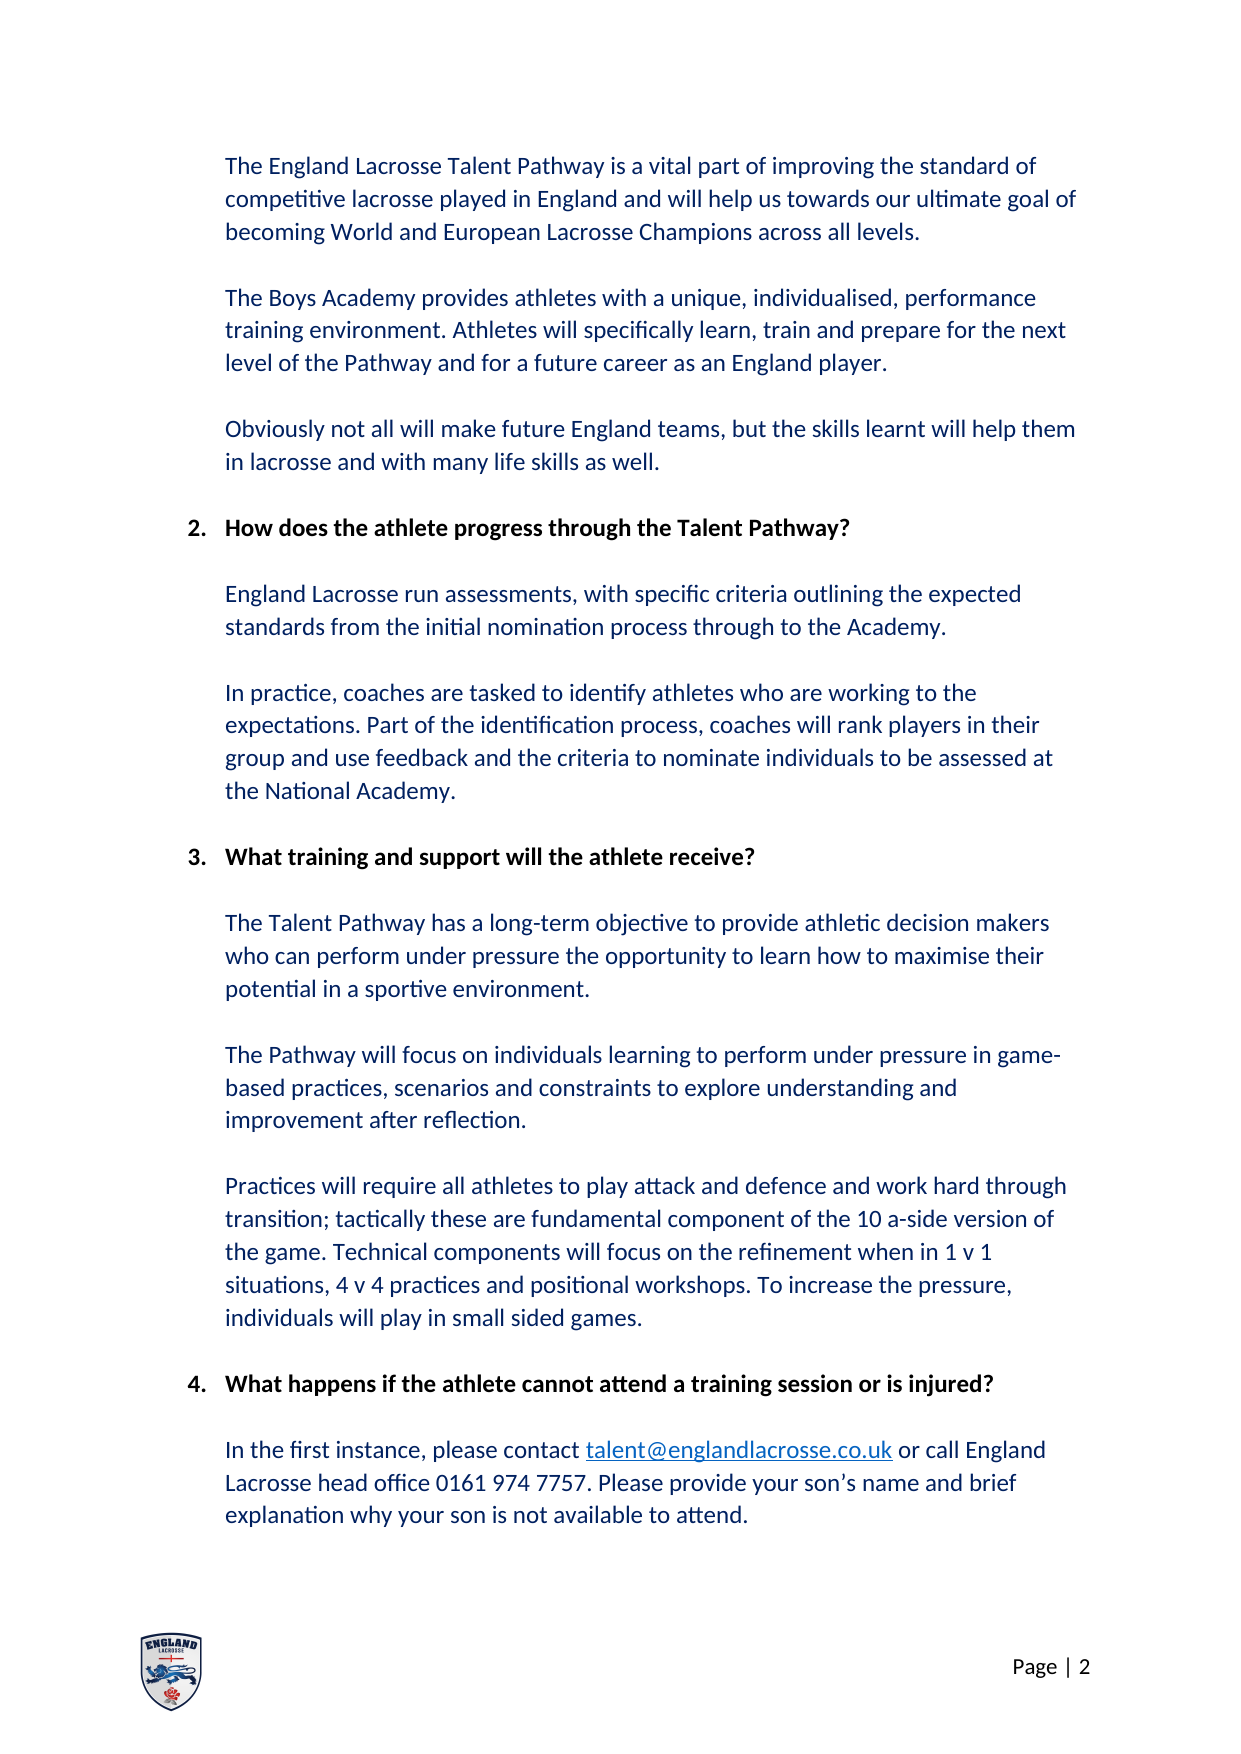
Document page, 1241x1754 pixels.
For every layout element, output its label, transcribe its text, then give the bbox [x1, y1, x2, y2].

list In practice, coaches are tasked to identify athletes who are working to the expectations. Part of the identification process, coaches will rank players in their group and use feedback and the criteria to nominate individuals to be assessed at the National Academy. [225, 677, 1090, 806]
list The England Lacrosse Talent Pathway is a vital part of improving the standard of competitive lacrosse played in England and will help us towards our ultimate goal of becoming World and European Lacrosse Champions across all levels. [225, 150, 1090, 246]
list What training and support will the athlete receive? [187, 841, 1090, 872]
list The Talent Pathway has a long-term objective to provide athletic decision makers who can perform under pressure the opportunity to learn how to maximise their potential in a sportive environment. [225, 907, 1090, 1003]
list The Boys Academy provides athletes with a unique, individualised, performance training environment. Athletes will specifically learn, train and prepare for the next level of the Pathway and for a future career as an England player. [225, 282, 1090, 378]
list The Pathway will focus on individuals learning to perform under pressure in game-based practices, scenarios and constraints to explore understanding and improvement after reflection. [225, 1039, 1090, 1135]
list Practices will require all athletes to play attack and defence and work hard through transition; tactically these are fundamental component of the 10 a-side version of the game. Technical components will focus on the refinement when in 1 v 1 situations, 4 v 4 practices and positional workshops. To increase the pressure, individuals will play in small sided games. [225, 1170, 1090, 1333]
picture [139, 1632, 203, 1713]
list How does the athlete progress through the Talent Pathway? [187, 512, 1090, 543]
list What happens if the athlete cannot attend a training session or is injured? [187, 1368, 1090, 1398]
list In the first instance, please contact talent@englandlacrosse.co.uk or call England Lacrosse head office 0161 974 7757. Please provide your son’s name and brief explanation why your son is not available to attend. [225, 1434, 1090, 1530]
list England Lacrosse run assessments, with specific criteria outlining the expected standards from the initial nomination process through to the Academy. [225, 578, 1090, 641]
list Obviously not all will make future England teams, but the skills learnt will help them in lacrosse and with many life skills as well. [225, 413, 1090, 477]
